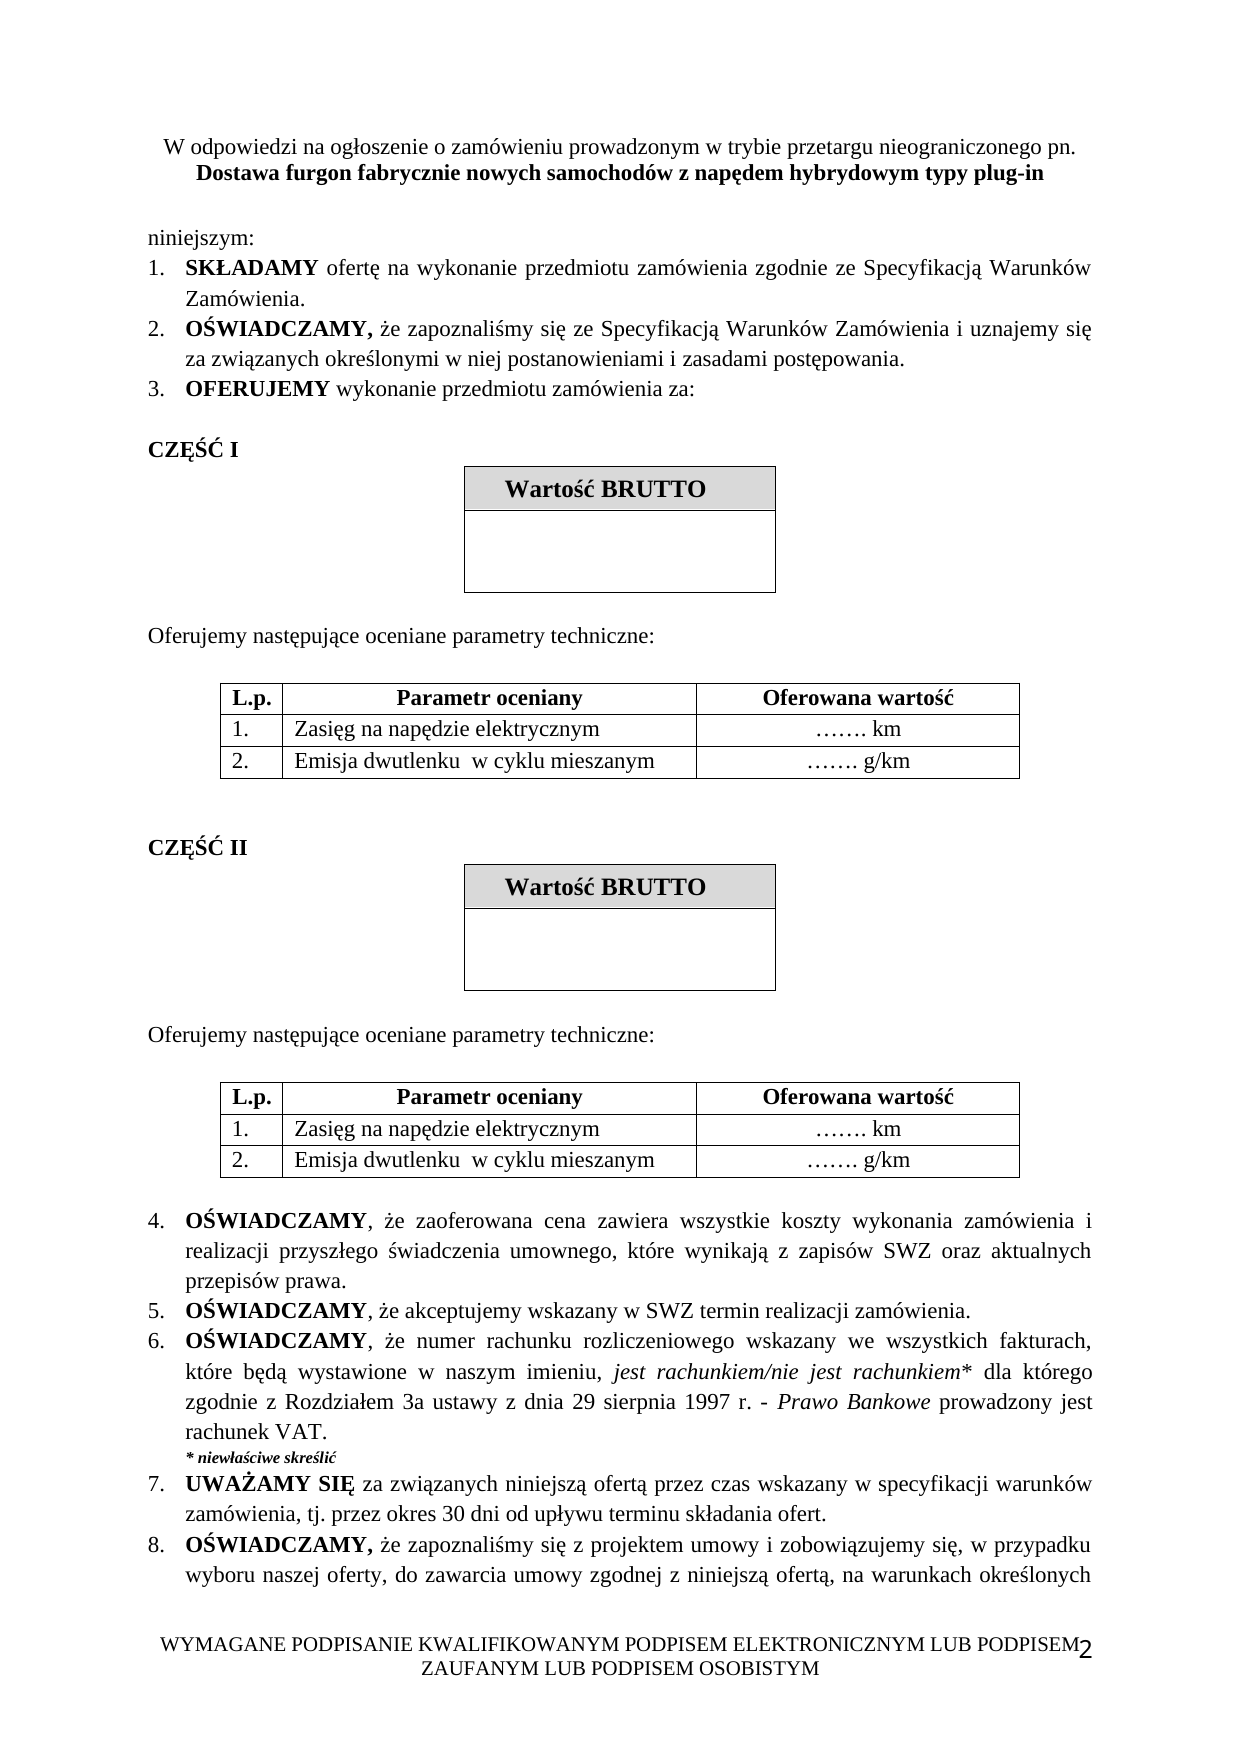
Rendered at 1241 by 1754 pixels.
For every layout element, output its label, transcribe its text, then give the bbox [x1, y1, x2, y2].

list SKŁADAMY ofertę na wykonanie przedmiotu zamówienia zgodnie ze Specyfikacją Warunków Zamówienia. [148, 254, 1093, 311]
list OŚWIADCZAMY, że numer rachunku rozliczeniowego wskazany we wszystkich fakturach, które będą wystawione w naszym imieniu, jest rachunkiem/nie jest rachunkiem* dla którego zgodnie z Rozdziałem 3a ustawy z dnia 29 sierpnia 1997 r. - Prawo Bankowe prowadzony jest rachunek VAT. [148, 1327, 1093, 1444]
list OŚWIADCZAMY, że zapoznaliśmy się ze Specyfikacją Warunków Zamówienia i uznajemy się za związanych określonymi w niej postanowieniami i zasadami postępowania. [148, 315, 1093, 371]
table_header L.p. [221, 1083, 282, 1113]
text Oferujemy następujące oceniane parametry techniczne: [148, 1021, 1093, 1048]
table_cell 2. [221, 1146, 282, 1177]
table_cell [465, 909, 775, 990]
table_cell ……. g/km [697, 747, 1019, 777]
table_cell ……. km [697, 1115, 1019, 1145]
list OFERUJEMY wykonanie przedmiotu zamówienia za: [148, 375, 1093, 402]
table_cell Emisja dwutlenku w cyklu mieszanym [283, 747, 696, 777]
text CZĘŚĆ I [148, 436, 1093, 462]
text CZĘŚĆ II [148, 833, 1093, 860]
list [148, 1531, 1093, 1587]
text Oferujemy następujące oceniane parametry techniczne: [148, 622, 1093, 648]
text W odpowiedzi na ogłoszenie o zamówieniu prowadzonym w trybie przetargu nieograniczonego pn. Dostawa furgon fabrycznie nowych samochodów z napędem hybrydowym typy plug-in [148, 133, 1093, 186]
list UWAŻAMY SIĘ za związanych niniejszą ofertą przez czas wskazany w specyfikacji warunków zamówienia, tj. przez okres 30 dni od upływu terminu składania ofert. [148, 1470, 1093, 1527]
text niniejszym: [148, 224, 1093, 251]
table_cell [465, 511, 775, 592]
list * niewłaściwe skreślić [185, 1448, 1093, 1467]
table_cell 2. [221, 747, 282, 777]
table_header Oferowana wartość [697, 684, 1019, 714]
table_cell Zasięg na napędzie elektrycznym [283, 715, 696, 746]
table_cell Zasięg na napędzie elektrycznym [283, 1115, 696, 1145]
table_header Wartość BRUTTO [465, 865, 775, 907]
table_header Parametr oceniany [283, 684, 696, 714]
table_header Parametr oceniany [283, 1083, 696, 1113]
table_header Wartość BRUTTO [465, 467, 775, 509]
table_cell Emisja dwutlenku w cyklu mieszanym [283, 1146, 696, 1177]
table_header L.p. [221, 684, 282, 714]
table_cell 1. [221, 715, 282, 746]
table_cell ……. g/km [697, 1146, 1019, 1177]
table_cell 1. [221, 1115, 282, 1145]
list OŚWIADCZAMY, że zaoferowana cena zawiera wszystkie koszty wykonania zamówienia i realizacji przyszłego świadczenia umownego, które wynikają z zapisów SWZ oraz aktualnych przepisów prawa. [148, 1207, 1093, 1293]
table_header Oferowana wartość [697, 1083, 1019, 1113]
list OŚWIADCZAMY, że akceptujemy wskazany w SWZ termin realizacji zamówienia. [148, 1297, 1093, 1324]
table_cell ……. km [697, 715, 1019, 746]
